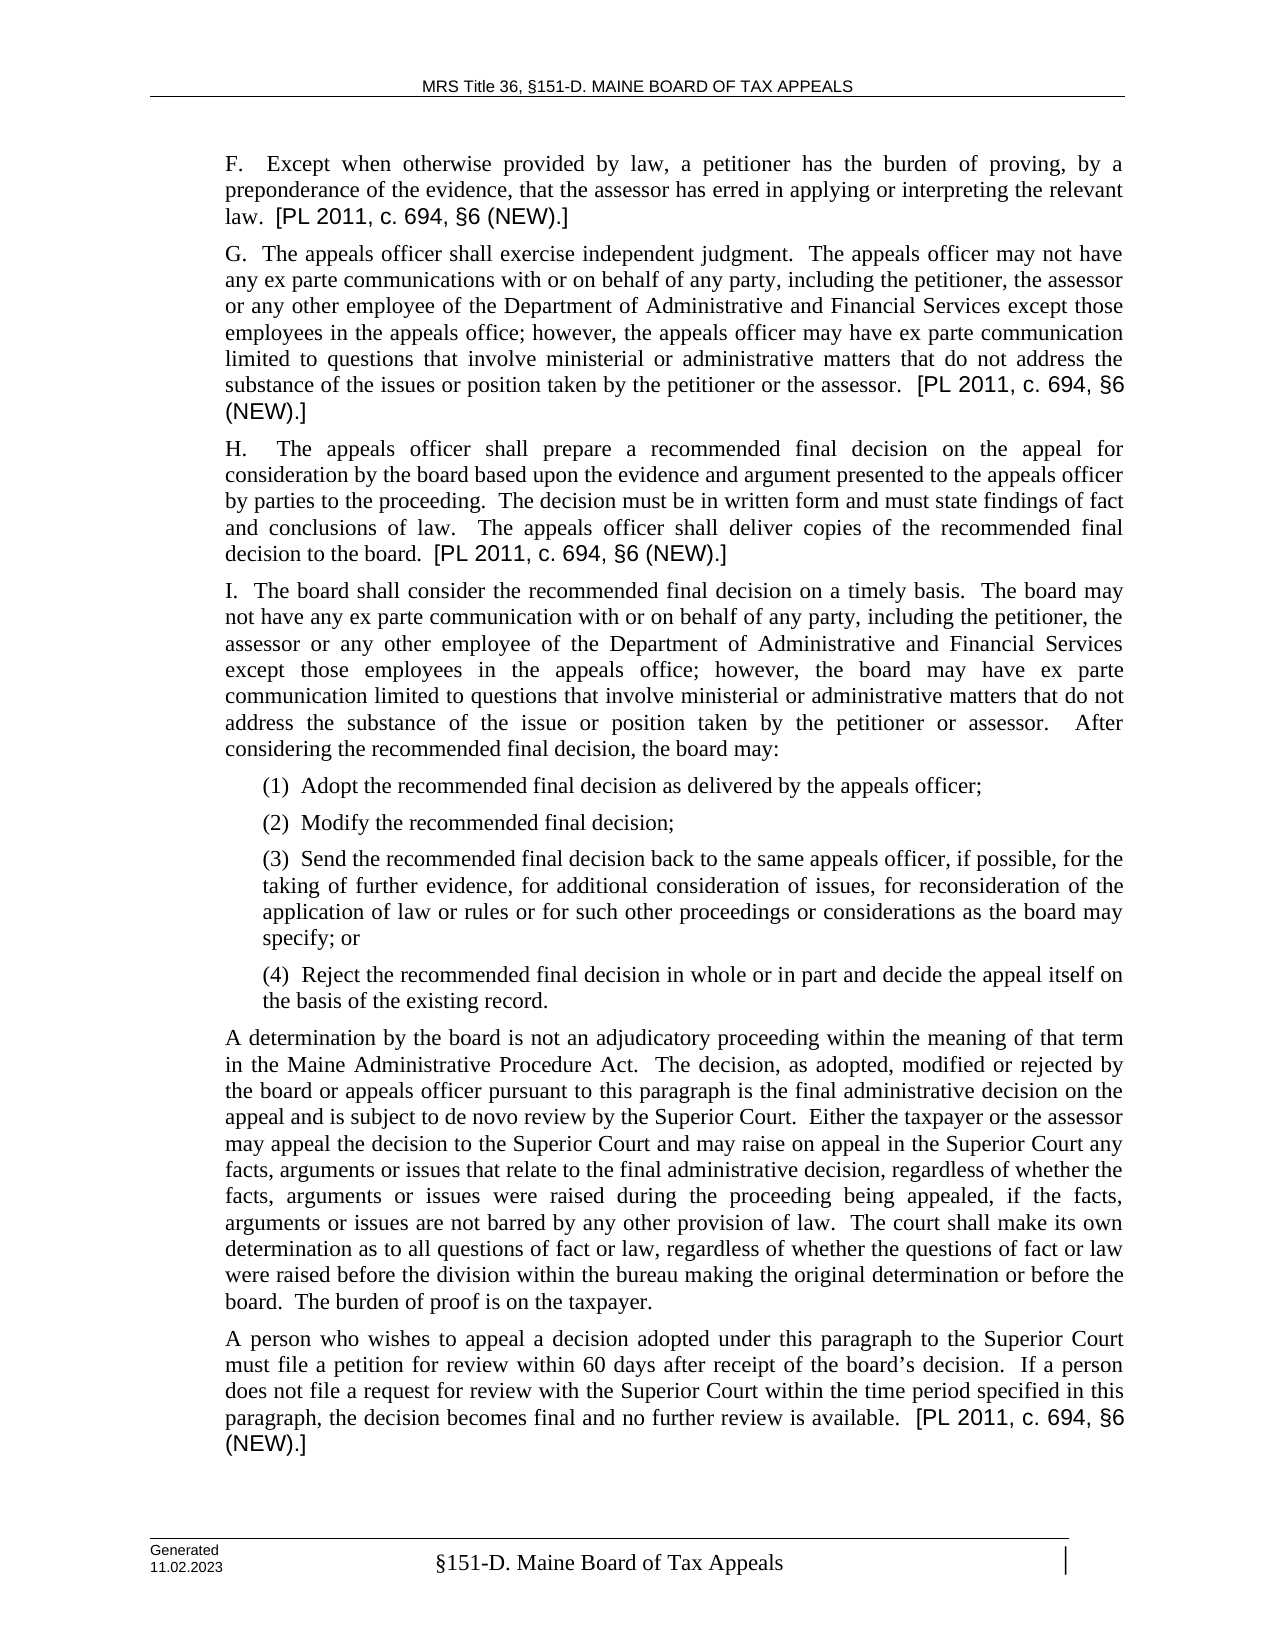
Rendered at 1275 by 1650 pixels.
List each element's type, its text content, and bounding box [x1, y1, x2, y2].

text I. The board shall consider the recommended final decision on a timely basis. The board may not have any ex parte communication with or on behalf of any party, including the petitioner, the assessor or any other employee of the Department of Administrative and Financial Services except those employees in the appeals office; however, the board may have ex parte communication limited to questions that involve ministerial or administrative matters that do not address the substance of the issue or position taken by the petitioner or assessor. After considering the recommended final decision, the board may: [225, 577, 1125, 761]
text (3) Send the recommended final decision back to the same appeals officer, if possible, for the taking of further evidence, for additional consideration of issues, for reconsideration of the application of law or rules or for such other proceedings or considerations as the board may specify; or [262, 845, 1125, 951]
text A person who wishes to appeal a decision adopted under this paragraph to the Superior Court must file a petition for review within 60 days after receipt of the board’s decision. If a person does not file a request for review with the Superior Court within the time period specified in this paragraph, the decision becomes final and no further review is available. [PL 2011, c. 694, §6 (NEW).] [225, 1324, 1125, 1456]
text (4) Reject the recommended final decision in whole or in part and decide the appeal itself on the basis of the existing record. [262, 961, 1125, 1014]
text H. The appeals officer shall prepare a recommended final decision on the appeal for consideration by the board based upon the evidence and argument presented to the appeals officer by parties to the proceeding. The decision must be in written form and must state findings of fact and conclusions of law. The appeals officer shall deliver copies of the recommended final decision to the board. [PL 2011, c. 694, §6 (NEW).] [225, 434, 1125, 566]
text (1) Adopt the recommended final decision as delivered by the appeals officer; [262, 772, 1125, 798]
text (2) Modify the recommended final decision; [262, 808, 1125, 835]
text A determination by the board is not an adjudicatory proceeding within the meaning of that term in the Maine Administrative Procedure Act. The decision, as adopted, modified or rejected by the board or appeals officer pursuant to this paragraph is the final administrative decision on the appeal and is subject to de novo review by the Superior Court. Either the taxpayer or the assessor may appeal the decision to the Superior Court and may raise on appeal in the Superior Court any facts, arguments or issues that relate to the final administrative decision, regardless of whether the facts, arguments or issues were raised during the proceeding being appealed, if the facts, arguments or issues are not barred by any other provision of law. The court shall make its own determination as to all questions of fact or law, regardless of whether the questions of fact or law were raised before the division within the bureau making the original determination or before the board. The burden of proof is on the taxpayer. [225, 1024, 1125, 1314]
text G. The appeals officer shall exercise independent judgment. The appeals officer may not have any ex parte communications with or on behalf of any party, including the petitioner, the assessor or any other employee of the Department of Administrative and Financial Services except those employees in the appeals office; however, the appeals officer may have ex parte communication limited to questions that involve ministerial or administrative matters that do not address the substance of the issues or position taken by the petitioner or the assessor. [PL 2011, c. 694, §6 (NEW).] [225, 239, 1125, 424]
text F. Except when otherwise provided by law, a petitioner has the burden of proving, by a preponderance of the evidence, that the assessor has erred in applying or interpreting the relevant law. [PL 2011, c. 694, §6 (NEW).] [225, 150, 1125, 229]
